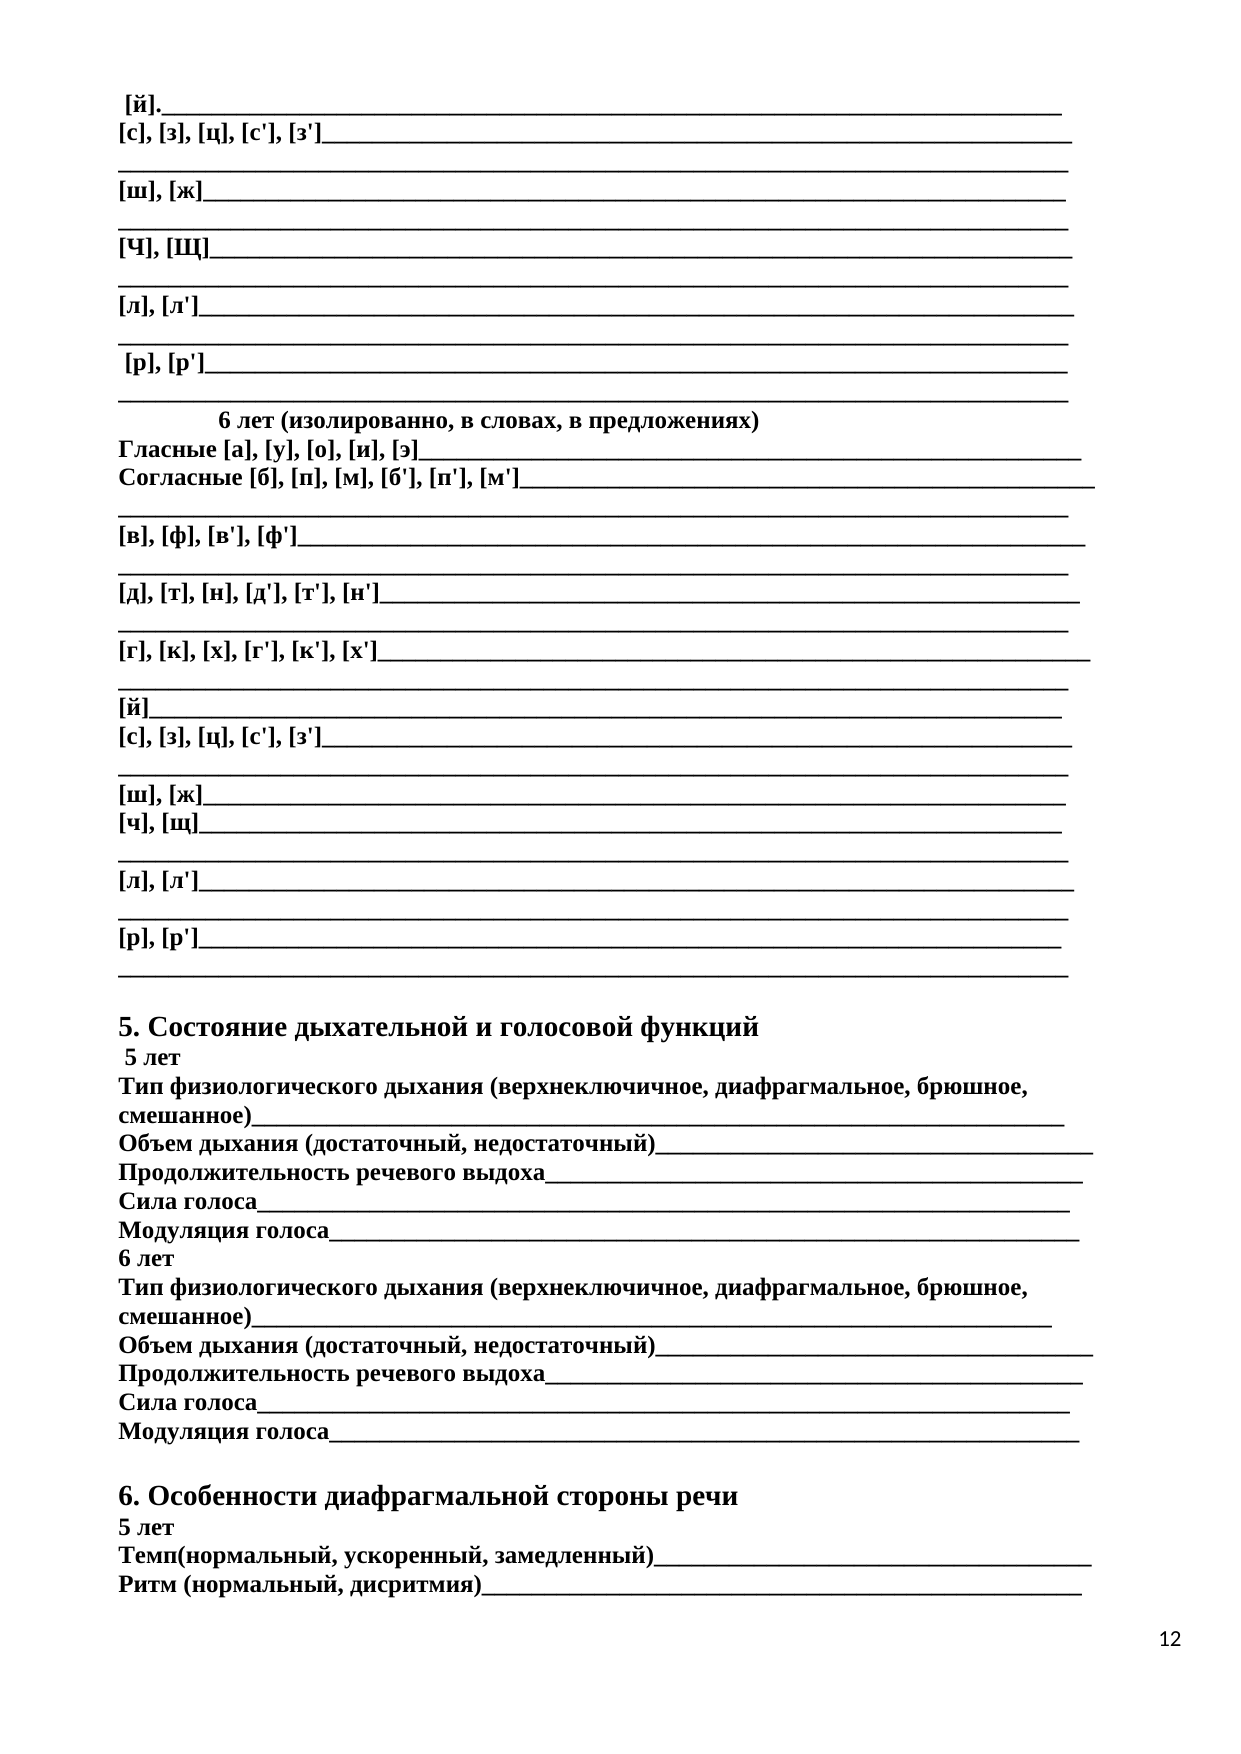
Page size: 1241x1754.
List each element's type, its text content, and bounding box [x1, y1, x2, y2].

text [г], [к], [х], [г'], [к'], [х']_________________________________________________________ [118, 635, 1181, 664]
text Модуляция голоса____________________________________________________________ [118, 1416, 1181, 1445]
text Объем дыхания (достаточный, недостаточный)___________________________________ [118, 1128, 1181, 1157]
text [л], [л']______________________________________________________________________ [118, 290, 1181, 319]
text Продолжительность речевого выдоха___________________________________________ [118, 1358, 1181, 1387]
text [с], [з], [ц], [с'], [з']____________________________________________________________ [118, 721, 1181, 750]
text ____________________________________________________________________________ [118, 951, 1181, 980]
text [ш], [ж]_____________________________________________________________________ [118, 175, 1181, 204]
text 5. Состояние дыхательной и голосовой функций [118, 1009, 1181, 1042]
text Тип физиологического дыхания (верхнеключичное, диафрагмальное, брюшное, смешанное)________________________________________________________________ [118, 1272, 1181, 1330]
text ____________________________________________________________________________ [й]_________________________________________________________________________ [118, 664, 1181, 721]
text [с], [з], [ц], [с'], [з']____________________________________________________________ [118, 117, 1181, 146]
text ____________________________________________________________________________ [118, 606, 1181, 635]
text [118, 146, 1181, 175]
text Тип физиологического дыхания (верхнеключичное, диафрагмальное, брюшное, смешанное)_________________________________________________________________ [118, 1071, 1181, 1128]
text 5 лет [118, 1042, 1181, 1071]
text [р], [р']_____________________________________________________________________ [118, 922, 1181, 951]
text Ритм (нормальный, дисритмия)________________________________________________ [118, 1569, 1181, 1598]
text [ч], [щ]_____________________________________________________________________ [118, 807, 1181, 836]
text ____________________________________________________________________________ [118, 204, 1181, 232]
text [в], [ф], [в'], [ф']_______________________________________________________________ [118, 520, 1181, 549]
text Продолжительность речевого выдоха___________________________________________ [118, 1157, 1181, 1186]
text ____________________________________________________________________________ [118, 376, 1181, 405]
text [л], [л']______________________________________________________________________ [118, 865, 1181, 894]
text 6. Особенности диафрагмальной стороны речи [118, 1478, 1181, 1512]
text Гласные [а], [у], [о], [и], [э]_____________________________________________________ [118, 434, 1181, 462]
text [д], [т], [н], [д'], [т'], [н']________________________________________________________ [118, 577, 1181, 606]
text [Ч], [Щ]_____________________________________________________________________ [118, 232, 1181, 261]
text [й].________________________________________________________________________ [118, 89, 1181, 117]
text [118, 1541, 1181, 1569]
text Объем дыхания (достаточный, недостаточный)___________________________________ [118, 1330, 1181, 1358]
text 6 лет [118, 1243, 1181, 1272]
text [р], [р']_____________________________________________________________________ [118, 347, 1181, 376]
text [ш], [ж]_____________________________________________________________________ [118, 779, 1181, 807]
text ____________________________________________________________________________ [118, 894, 1181, 922]
text ____________________________________________________________________________ [118, 549, 1181, 577]
text Согласные [б], [п], [м], [б'], [п'], [м']______________________________________________ [118, 462, 1181, 491]
text 5 лет [118, 1512, 1181, 1541]
text ____________________________________________________________________________ [118, 750, 1181, 779]
text ____________________________________________________________________________ [118, 261, 1181, 290]
text ____________________________________________________________________________ [118, 836, 1181, 865]
text Модуляция голоса____________________________________________________________ [118, 1215, 1181, 1243]
text Сила голоса_________________________________________________________________ [118, 1186, 1181, 1215]
text ____________________________________________________________________________ [118, 319, 1181, 347]
text Сила голоса_________________________________________________________________ [118, 1387, 1181, 1416]
text 6 лет (изолированно, в словах, в предложениях) [118, 405, 1181, 434]
text ____________________________________________________________________________ [118, 491, 1181, 520]
